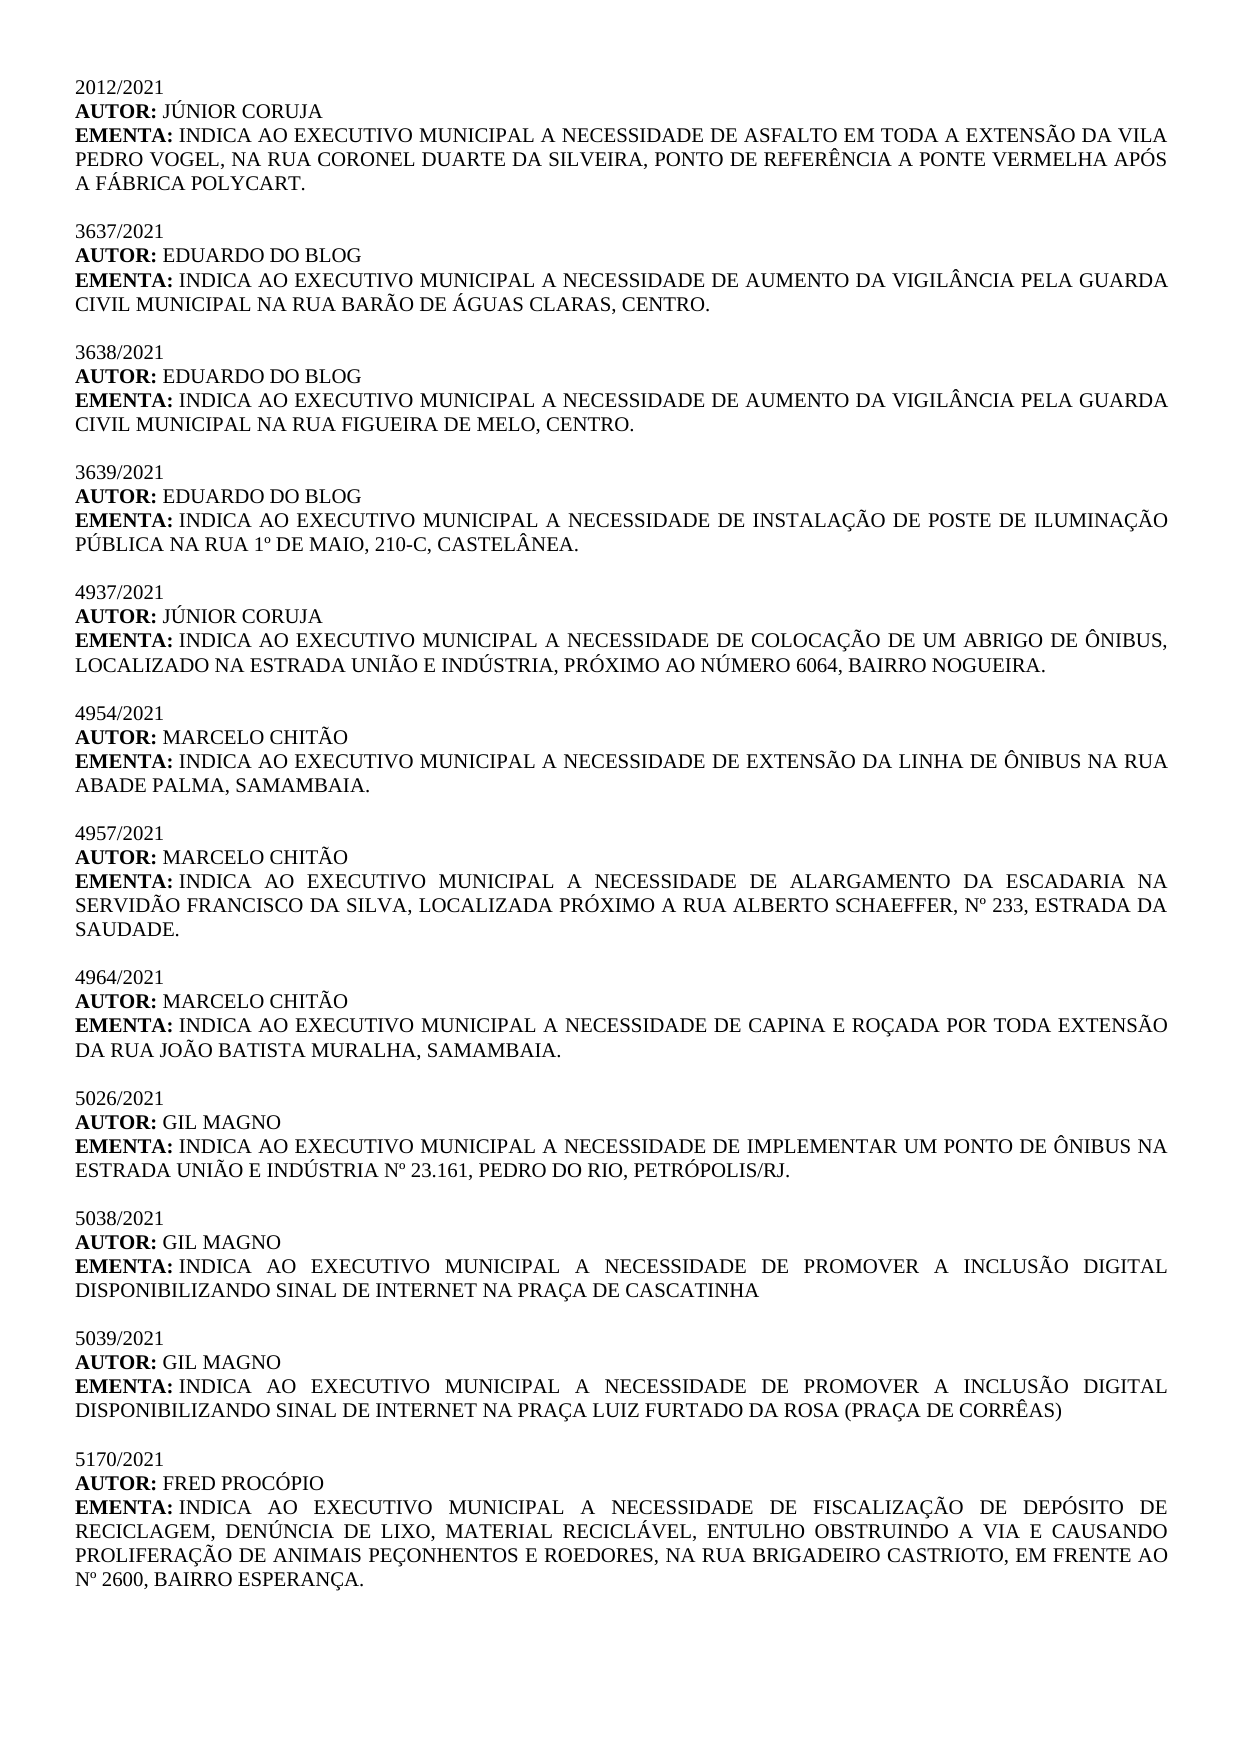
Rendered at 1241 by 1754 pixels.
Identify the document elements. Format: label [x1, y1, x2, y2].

table_header [75, 75, 1169, 1662]
